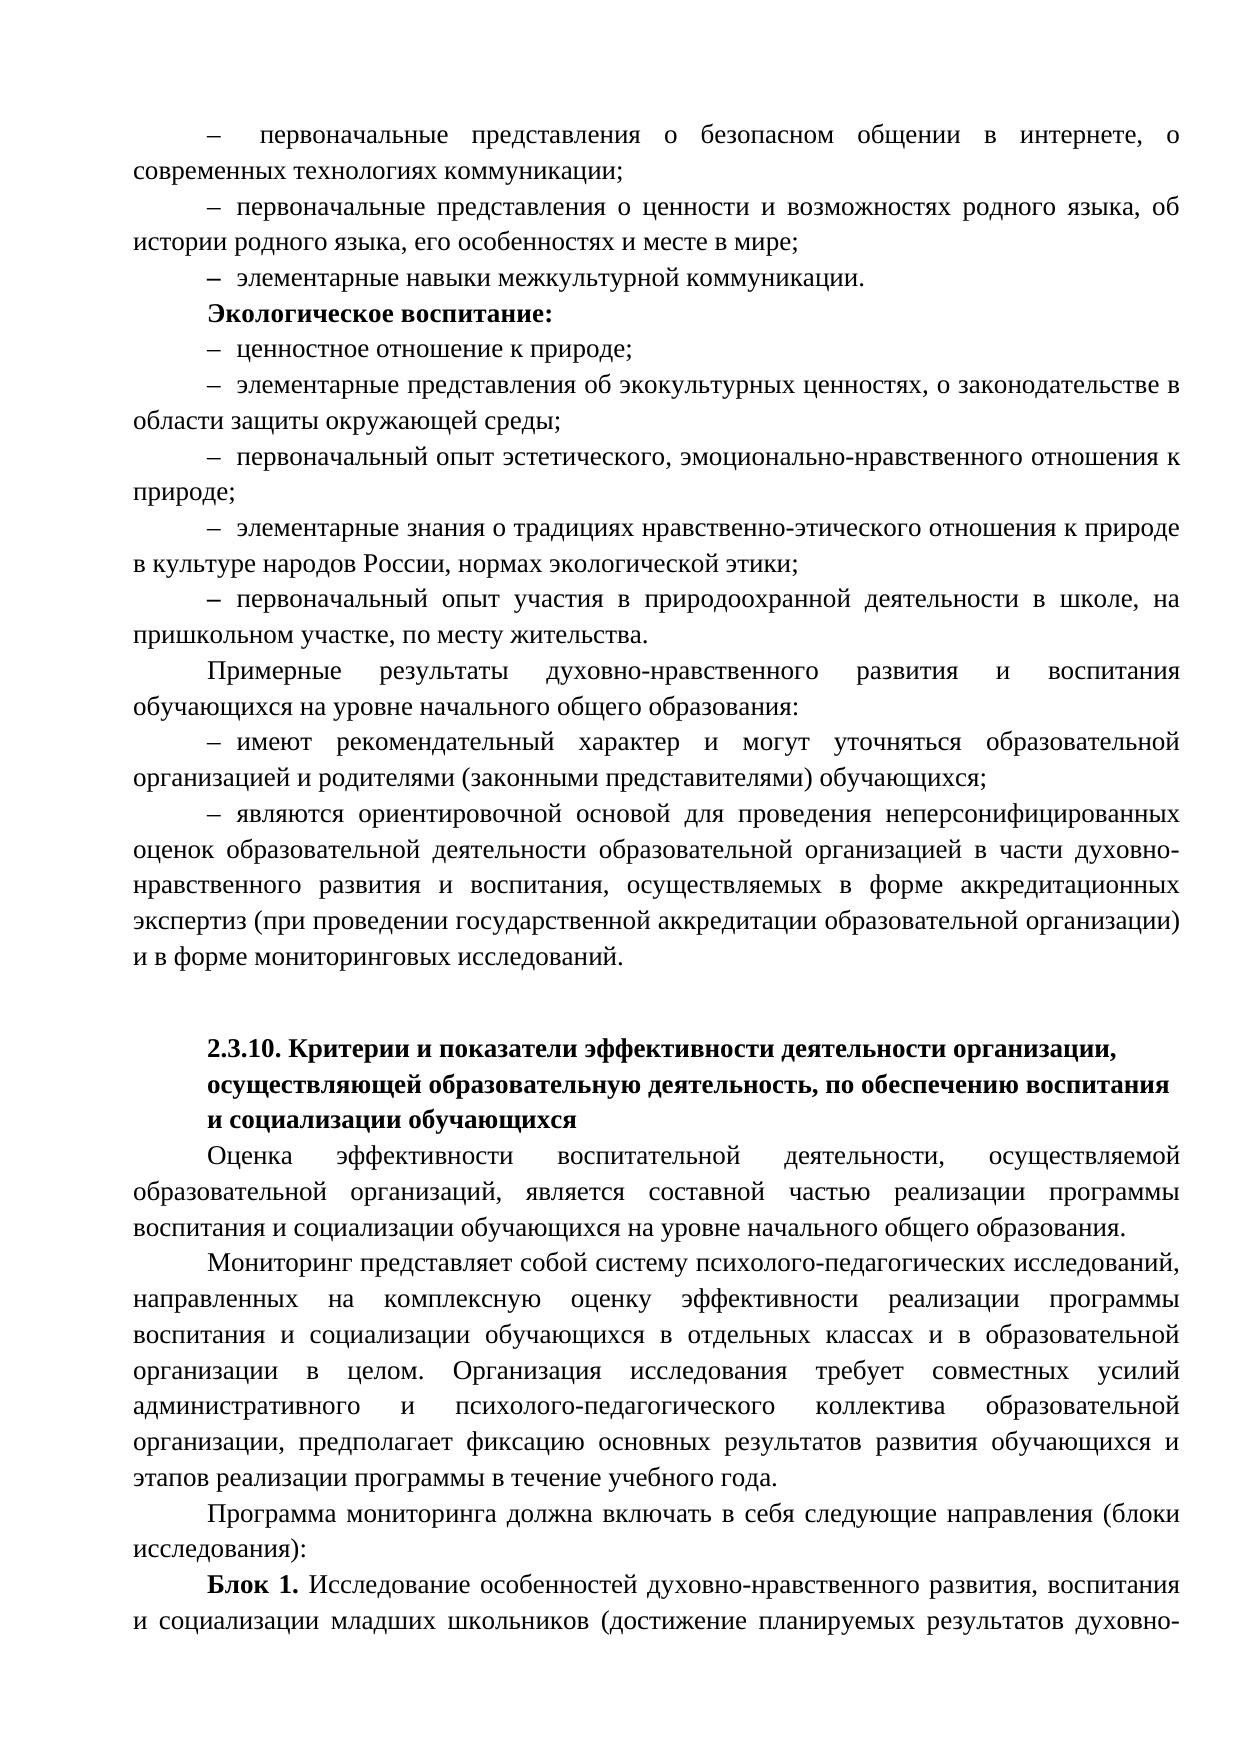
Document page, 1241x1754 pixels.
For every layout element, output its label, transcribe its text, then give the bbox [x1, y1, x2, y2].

text Примерные результаты духовно-нравственного развития и воспитания обучающихся на уровне начального общего образования: [133, 654, 1181, 721]
text Программа мониторинга должна включать в себя следующие направления (блоки исследования): [133, 1497, 1181, 1563]
list элементарные навыки межкультурной коммуникации. [133, 261, 1181, 292]
list элементарные знания о традициях нравственно-этического отношения к природе в культуре народов России, нормах экологической этики; [133, 511, 1181, 578]
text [133, 1568, 1181, 1635]
text 2.3.10. Критерии и показатели эффективности деятельности организации, осуществляющей образовательную деятельность, по обеспечению воспитания и социализации обучающихся [207, 1032, 1181, 1135]
list первоначальные представления о ценности и возможностях родного языка, об истории родного языка, его особенностях и месте в мире; [133, 189, 1181, 256]
list первоначальный опыт участия в природоохранной деятельности в школе, на пришкольном участке, по месту жительства. [133, 583, 1181, 649]
list первоначальные представления о безопасном общении в интернете, о современных технологиях коммуникации; [133, 118, 1181, 185]
list первоначальный опыт эстетического, эмоционально-нравственного отношения к природе; [133, 440, 1181, 507]
list ценностное отношение к природе; [133, 332, 1181, 364]
text Оценка эффективности воспитательной деятельности, осуществляемой образовательной организаций, является составной частью реализации программы воспитания и социализации обучающихся на уровне начального общего образования. [133, 1139, 1181, 1242]
text Экологическое воспитание: [133, 297, 1181, 328]
list являются ориентировочной основой для проведения неперсонифицированных оценок образовательной деятельности образовательной организацией в части духовно-нравственного развития и воспитания, осуществляемых в форме аккредитационных экспертиз (при проведении государственной аккредитации образовательной организации) и в форме мониторинговых исследований. [133, 797, 1181, 971]
text Мониторинг представляет собой систему психолого-педагогических исследований, направленных на комплексную оценку эффективности реализации программы воспитания и социализации обучающихся в отдельных классах и в образовательной организации в целом. Организация исследования требует совместных усилий административного и психолого-педагогического коллектива образовательной организации, предполагает фиксацию основных результатов развития обучающихся и этапов реализации программы в течение учебного года. [133, 1247, 1181, 1492]
list имеют рекомендательный характер и могут уточняться образовательной организацией и родителями (законными представителями) обучающихся; [133, 726, 1181, 792]
list элементарные представления об экокультурных ценностях, о законодательстве в области защиты окружающей среды; [133, 368, 1181, 435]
